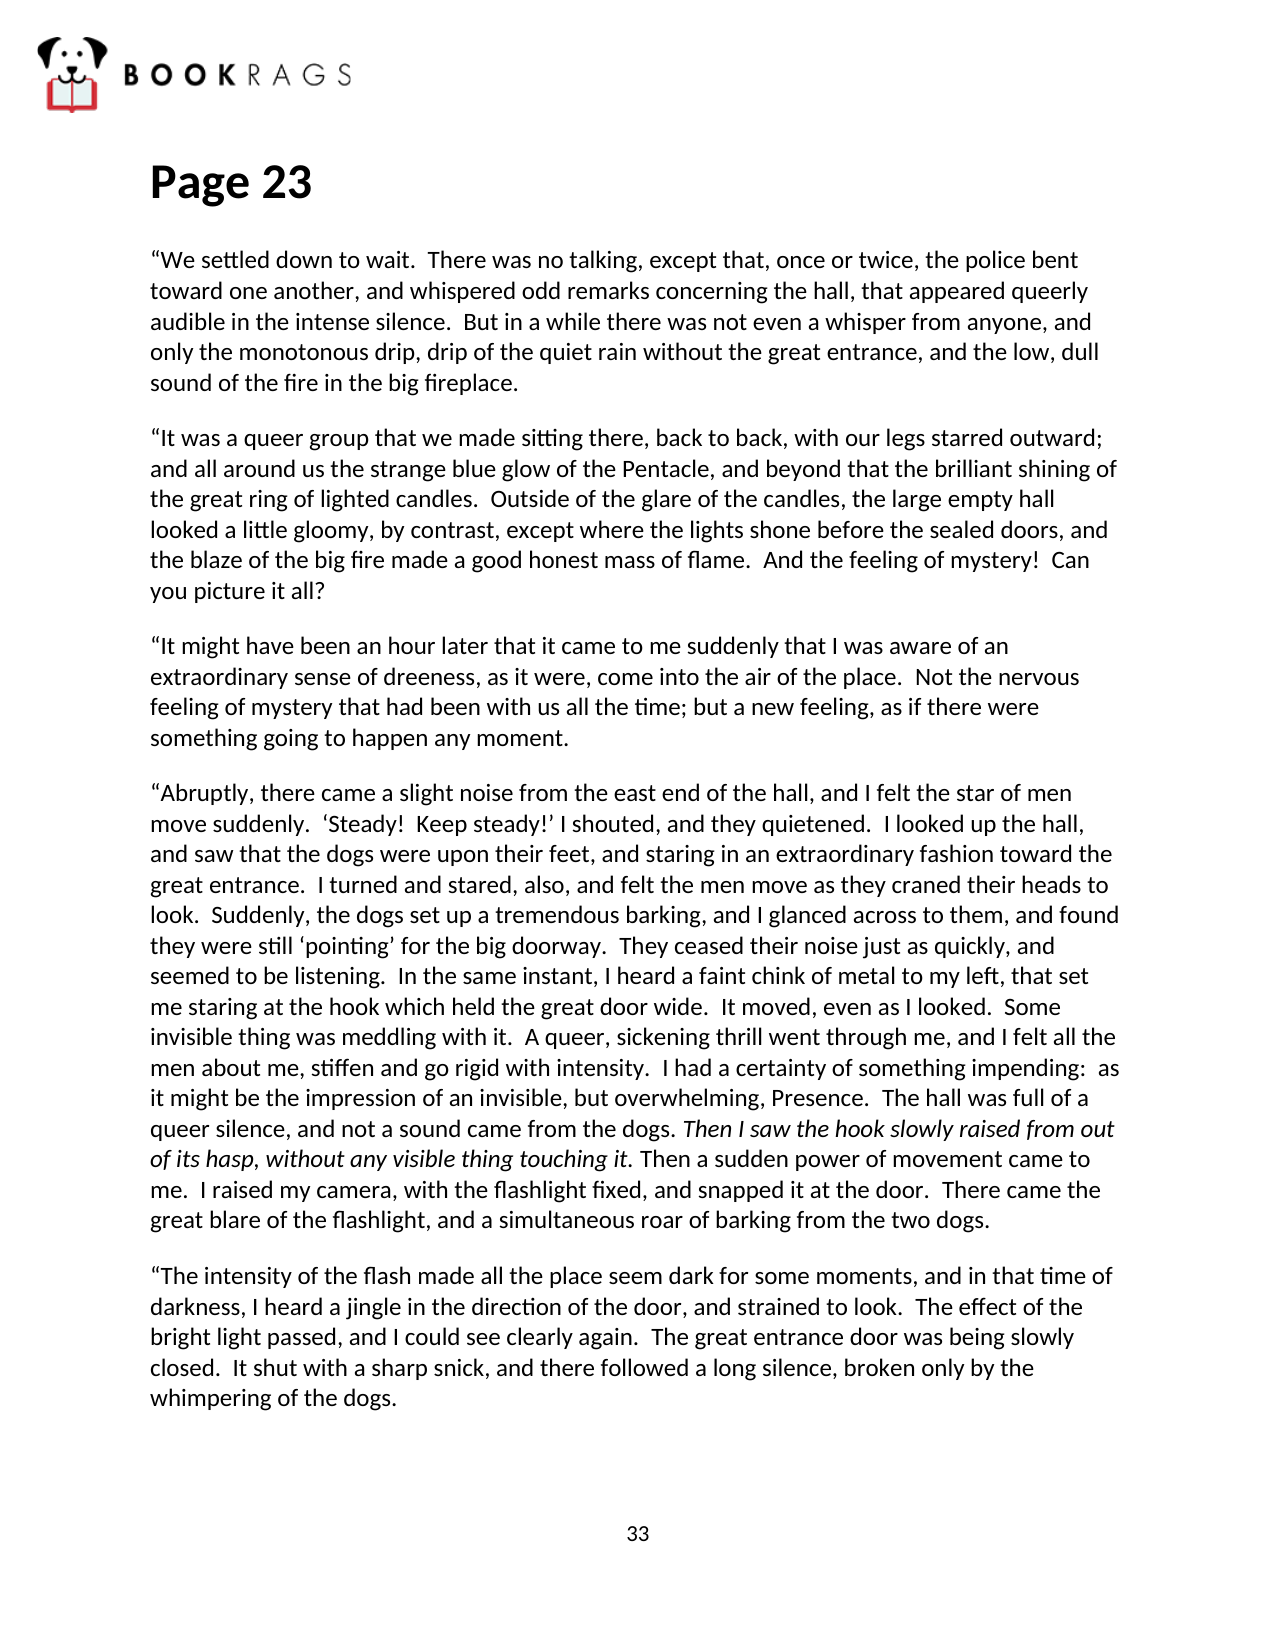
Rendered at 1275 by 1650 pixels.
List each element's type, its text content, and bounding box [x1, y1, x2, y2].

text “It was a queer group that we made sitting there, back to back, with our legs starred outward; and all around us the strange blue glow of the Pentacle, and beyond that the brilliant shining of the great ring of lighted candles. Outside of the glare of the candles, the large empty hall looked a little gloomy, by contrast, except where the lights shone before the sealed doors, and the blaze of the big fire made a good honest mass of flame. And the feeling of mystery! Can you picture it all? [150, 422, 1125, 605]
text “It might have been an hour later that it came to me suddenly that I was aware of an extraordinary sense of dreeness, as it were, come into the air of the place. Not the nervous feeling of mystery that had been with us all the time; but a new feeling, as if there were something going to happen any moment. [150, 630, 1125, 752]
text “The intensity of the flash made all the place seem dark for some moments, and in that time of darkness, I heard a jingle in the direction of the door, and strained to look. The effect of the bright light passed, and I could see clearly again. The great entrance door was being slowly closed. It shut with a sharp snick, and there followed a long silence, broken only by the whimpering of the dogs. [150, 1260, 1125, 1413]
text Page 23 [150, 150, 1125, 211]
text “We settled down to wait. There was no talking, except that, once or twice, the police bent toward one another, and whispered odd remarks concerning the hall, that appeared queerly audible in the intense silence. But in a while there was not even a whisper from anyone, and only the monotonous drip, drip of the quiet rain without the great entrance, and the low, dull sound of the fire in the big fireplace. [150, 244, 1125, 397]
text “Abruptly, there came a slight noise from the east end of the hall, and I felt the star of men move suddenly. ‘Steady! Keep steady!’ I shouted, and they quietened. I looked up the hall, and saw that the dogs were upon their feet, and staring in an extraordinary fashion toward the great entrance. I turned and stared, also, and felt the men move as they craned their heads to look. Suddenly, the dogs set up a tremendous barking, and I glanced across to them, and found they were still ‘pointing’ for the big doorway. They ceased their noise just as quickly, and seemed to be listening. In the same instant, I heard a faint chink of metal to my left, that set me staring at the hook which held the great door wide. It moved, even as I looked. Some invisible thing was meddling with it. A queer, sickening thrill went through me, and I felt all the men about me, stiffen and go rigid with intensity. I had a certainty of something impending: as it might be the impression of an invisible, but overwhelming, Presence. The hall was full of a queer silence, and not a sound came from the dogs. Then I saw the hook slowly raised from out of its hasp, without any visible thing touching it. Then a sudden power of movement came to me. I raised my camera, with the flashlight fixed, and snapped it at the door. There came the great blare of the flashlight, and a simultaneous roar of barking from the two dogs. [150, 777, 1125, 1235]
picture [37, 37, 351, 113]
